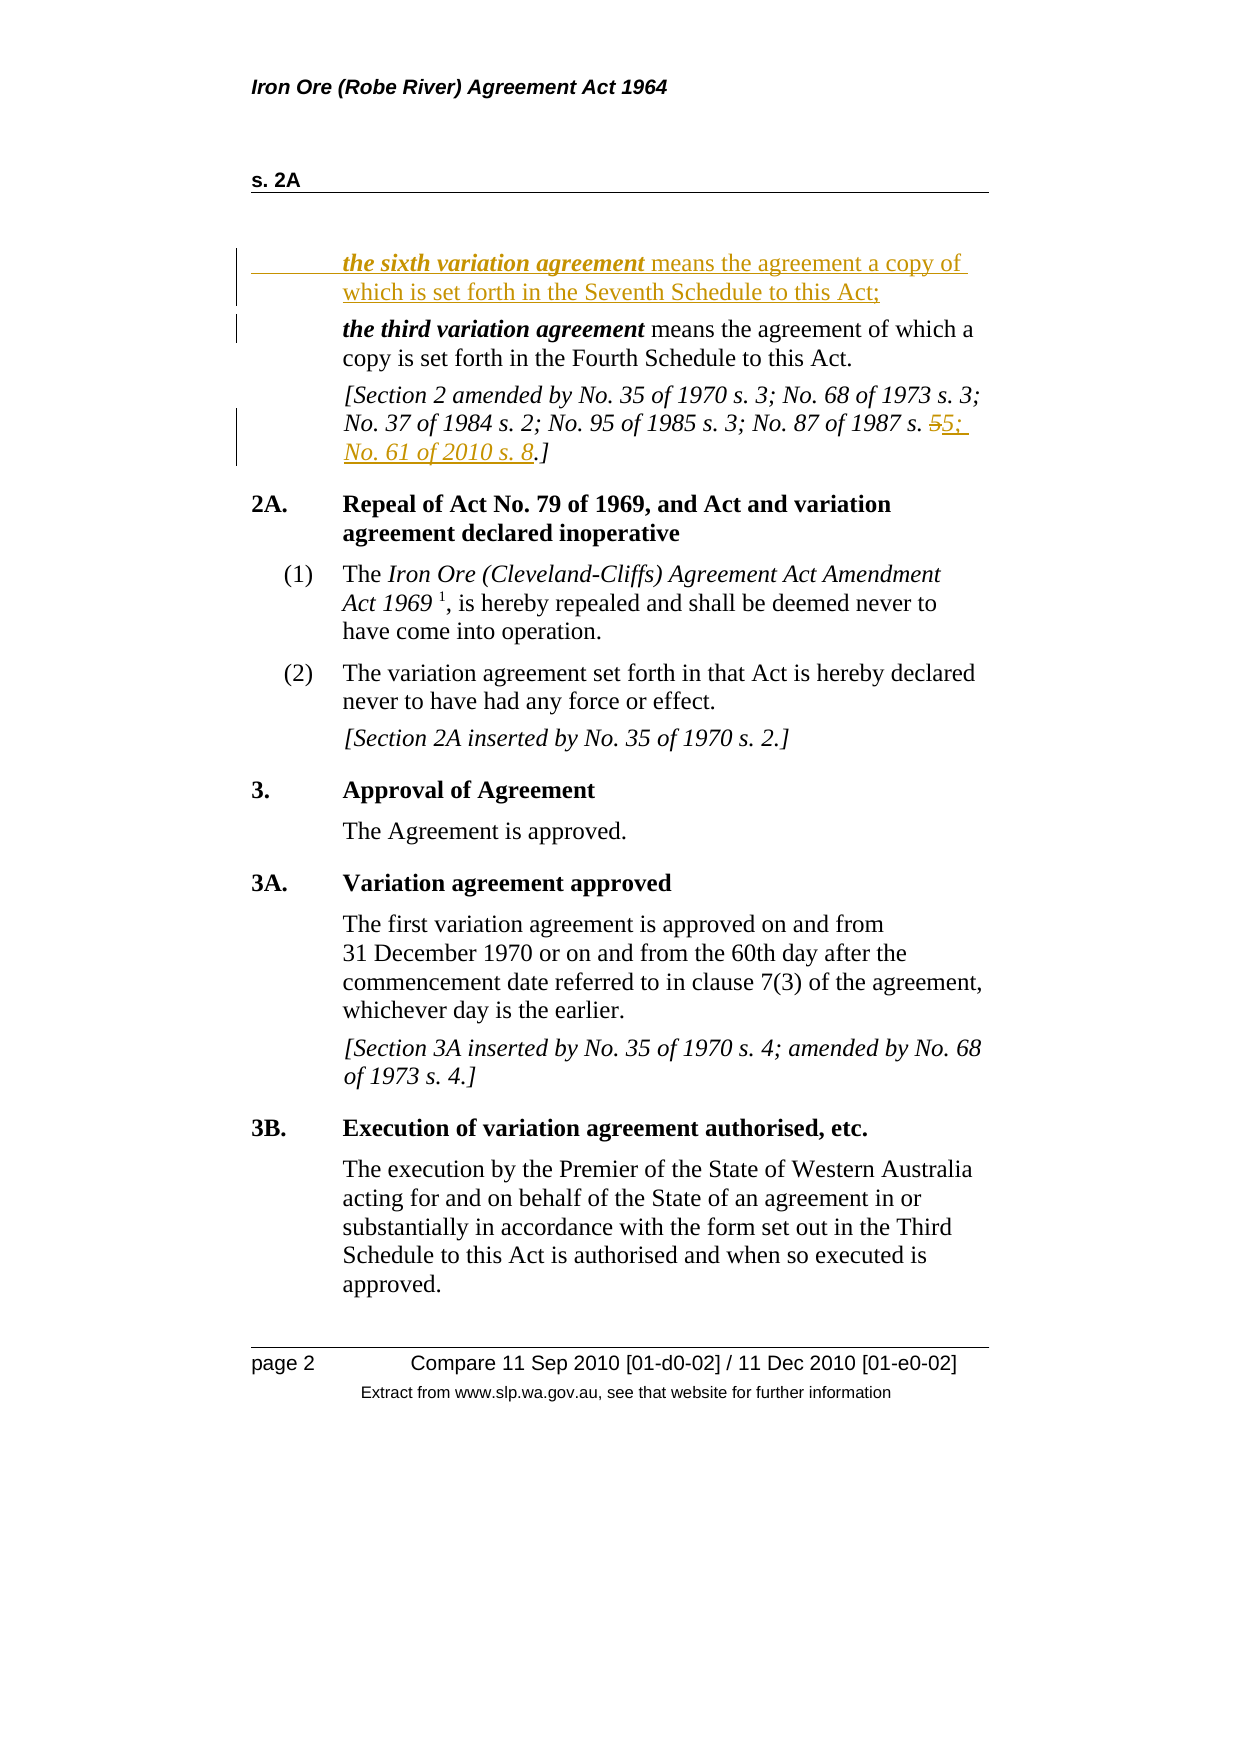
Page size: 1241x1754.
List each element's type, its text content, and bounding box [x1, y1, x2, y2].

text [Section 2A inserted by No. 35 of 1970 s. 2.] [251, 723, 989, 752]
text The first variation agreement is approved on and from 31 December 1970 or on and from the 60th day after the commencement date referred to in clause 7(3) of the agreement, whichever day is the earlier. [251, 909, 989, 1024]
text (1) The Iron Ore (Cleveland-Cliffs) Agreement Act Amendment Act 1969 1, is hereby repealed and shall be deemed never to have come into operation. [251, 559, 989, 645]
text (2) The variation agreement set forth in that Act is hereby declared never to have had any force or effect. [251, 658, 989, 715]
text The execution by the Premier of the State of Western Australia acting for and on behalf of the State of an agreement in or substantially in accordance with the form set out in the Third Schedule to this Act is authorised and when so executed is approved. [251, 1154, 989, 1298]
subtitle 2A. Repeal of Act No. 79 of 1969, and Act and variation agreement declared inoperative [251, 489, 989, 546]
subtitle 3B. Execution of variation agreement authorised, etc. [251, 1113, 989, 1142]
text the third variation agreement means the agreement of which a copy is set forth in the Fourth Schedule to this Act. [251, 314, 989, 371]
text [Section 3A inserted by No. 35 of 1970 s. 4; amended by No. 68 of 1973 s. 4.] [251, 1033, 989, 1090]
subtitle 3A. Variation agreement approved [251, 868, 989, 897]
text The Agreement is approved. [251, 816, 989, 845]
subtitle 3. Approval of Agreement [251, 775, 989, 804]
text [Section 2 amended by No. 35 of 1970 s. 3; No. 68 of 1973 s. 3; No. 37 of 1984 s. 2; No. 95 of 1985 s. 3; No. 87 of 1987 s. .] [251, 380, 989, 466]
